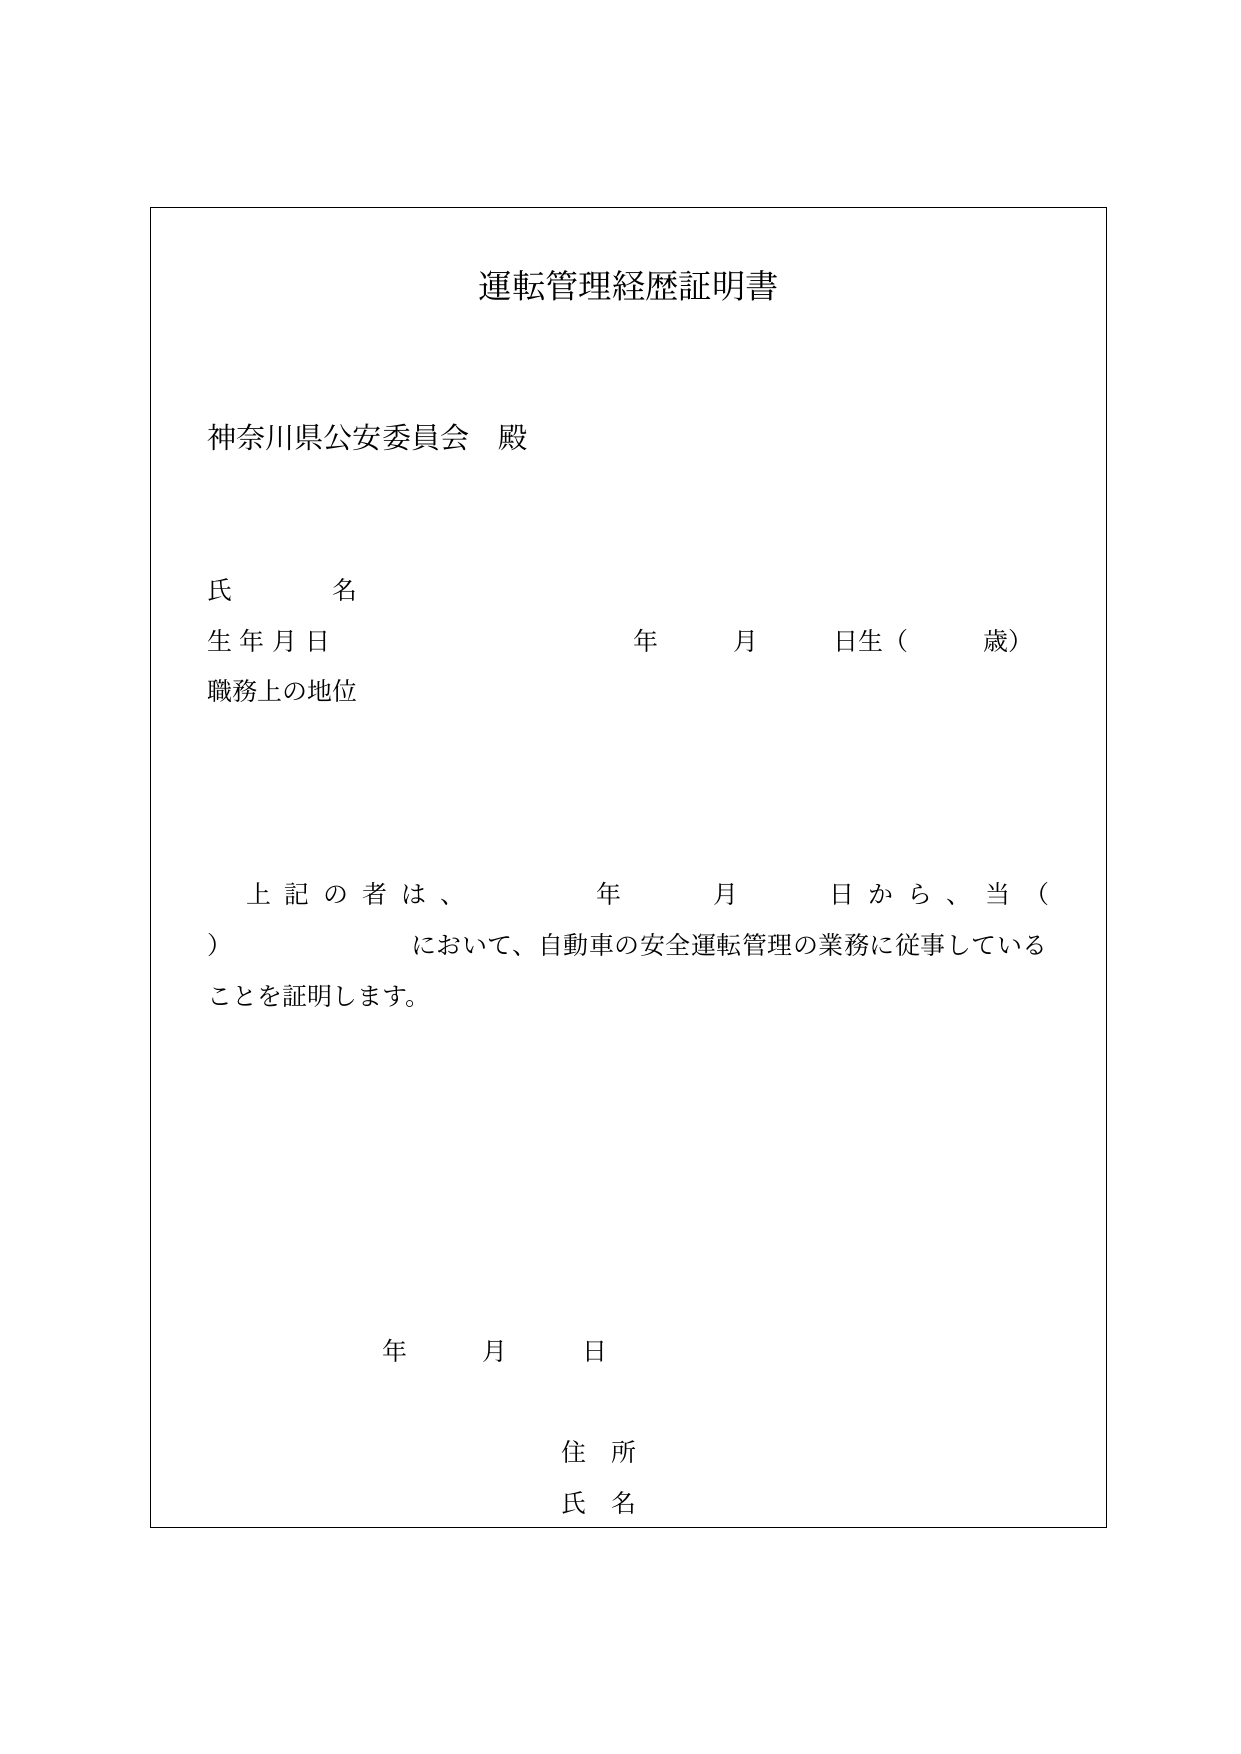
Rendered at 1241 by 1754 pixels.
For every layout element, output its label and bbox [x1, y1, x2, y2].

table_header [151, 208, 1106, 1527]
